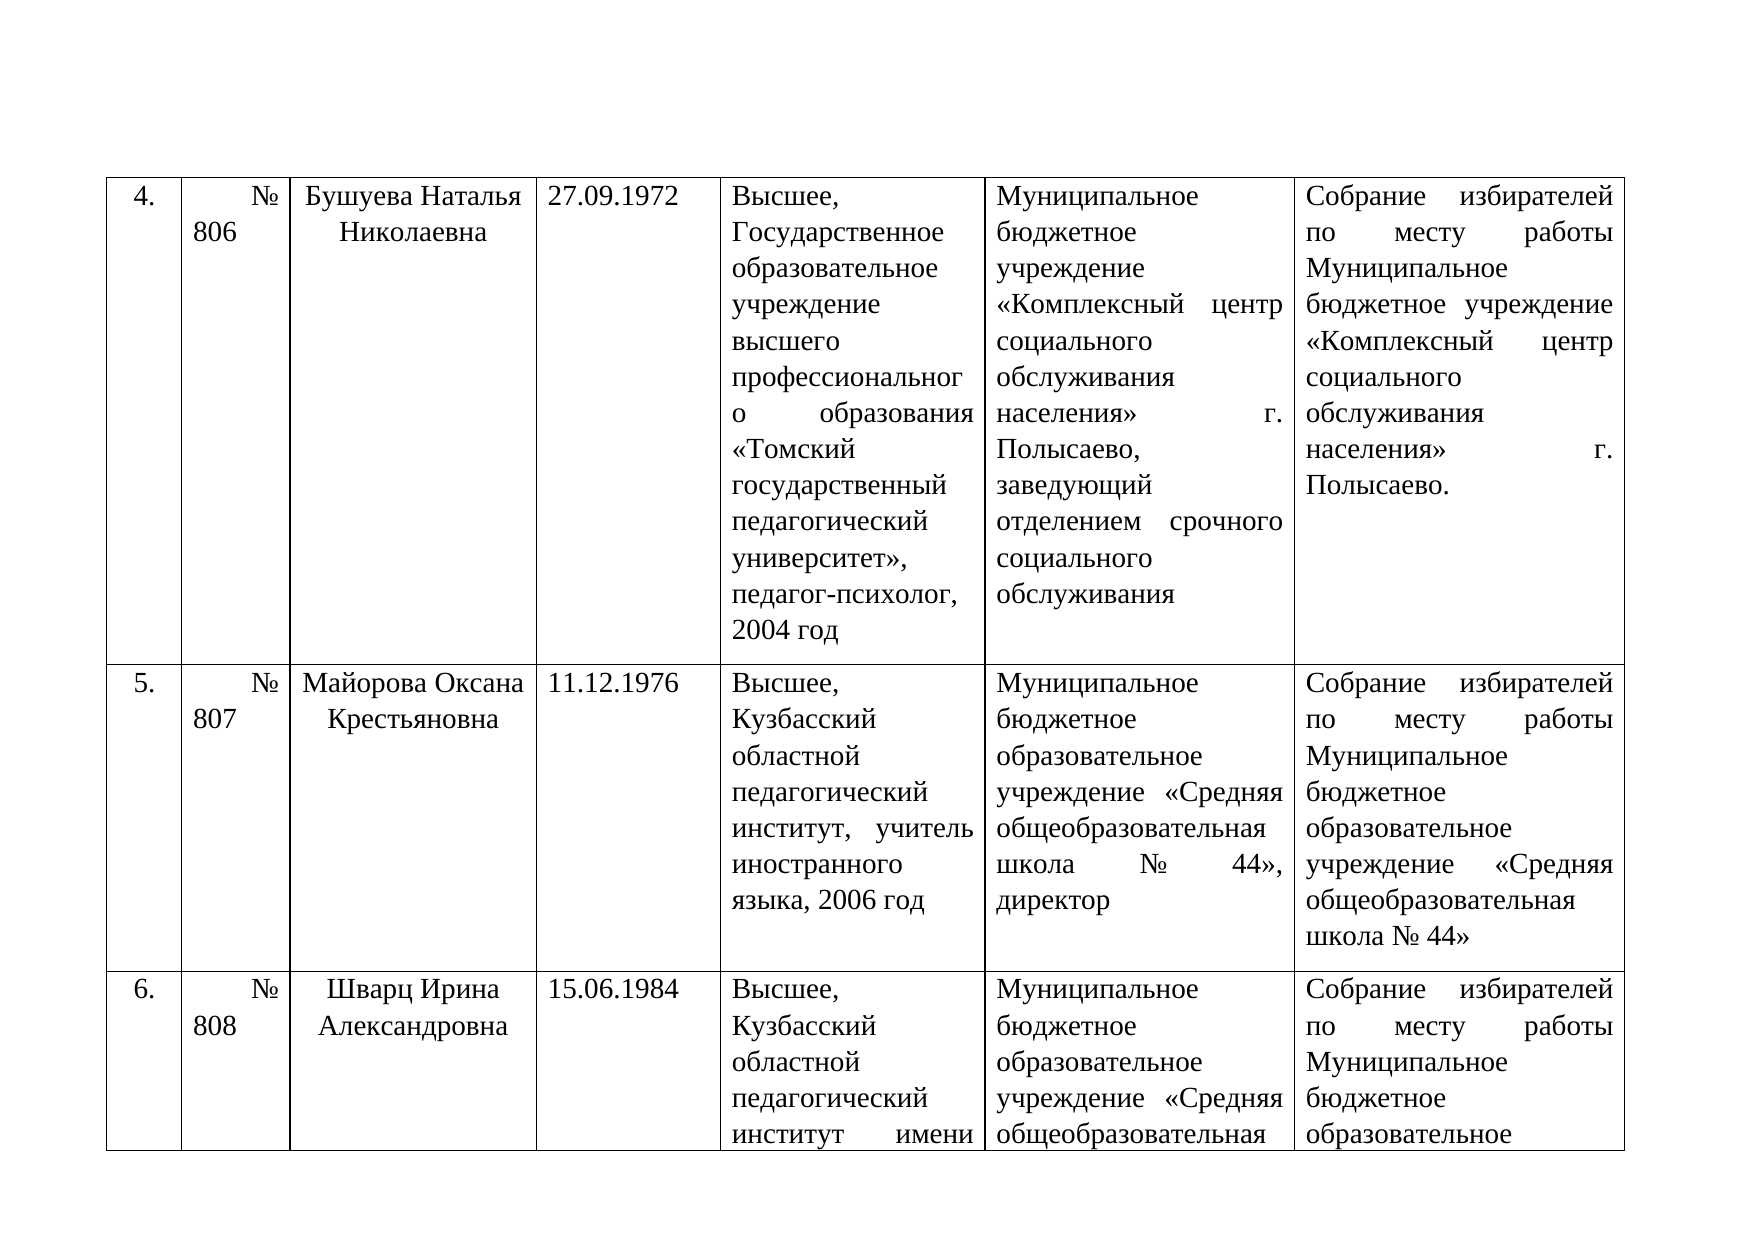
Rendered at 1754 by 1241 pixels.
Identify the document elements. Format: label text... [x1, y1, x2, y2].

table_cell 15.06.1984 [537, 972, 720, 1150]
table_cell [986, 972, 1294, 1150]
table_cell 11.12.1976 [537, 665, 720, 971]
table_cell 5. [107, 665, 181, 971]
table_cell Собрание избирателей по месту работы Муниципальное бюджетное учреждение «Комплексный центр социального обслуживания населения» г. Полысаево. [1295, 178, 1624, 664]
table_cell Муниципальное бюджетное образовательное учреждение «Средняя общеобразовательная школа № 44», директор [986, 665, 1294, 971]
table_cell Муниципальное бюджетное учреждение «Комплексный центр социального обслуживания населения» г. Полысаево, заведующий отделением срочного социального обслуживания [986, 178, 1294, 664]
table_cell Высшее, Кузбасский областной педагогический институт, учитель иностранного языка, 2006 год [721, 665, 984, 971]
table_cell Собрание избирателей по месту работы Муниципальное бюджетное образовательное учреждение «Средняя общеобразовательная школа № 44» [1295, 665, 1624, 971]
table_cell Высшее, Государственное образовательное учреждение высшего профессионального образования «Томский государственный педагогический университет», педагог-психолог, 2004 год [721, 178, 984, 664]
table_cell 4. [107, 178, 181, 664]
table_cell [721, 972, 984, 1150]
table_cell № 808 [182, 972, 289, 1150]
table_cell 6. [107, 972, 181, 1150]
table_cell Майорова Оксана Крестьяновна [291, 665, 536, 971]
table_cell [1295, 972, 1624, 1150]
table_cell Бушуева Наталья Николаевна [291, 178, 536, 664]
table_cell № 807 [182, 665, 289, 971]
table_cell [291, 972, 536, 1150]
table_cell № 806 [182, 178, 289, 664]
table_cell 27.09.1972 [537, 178, 720, 664]
